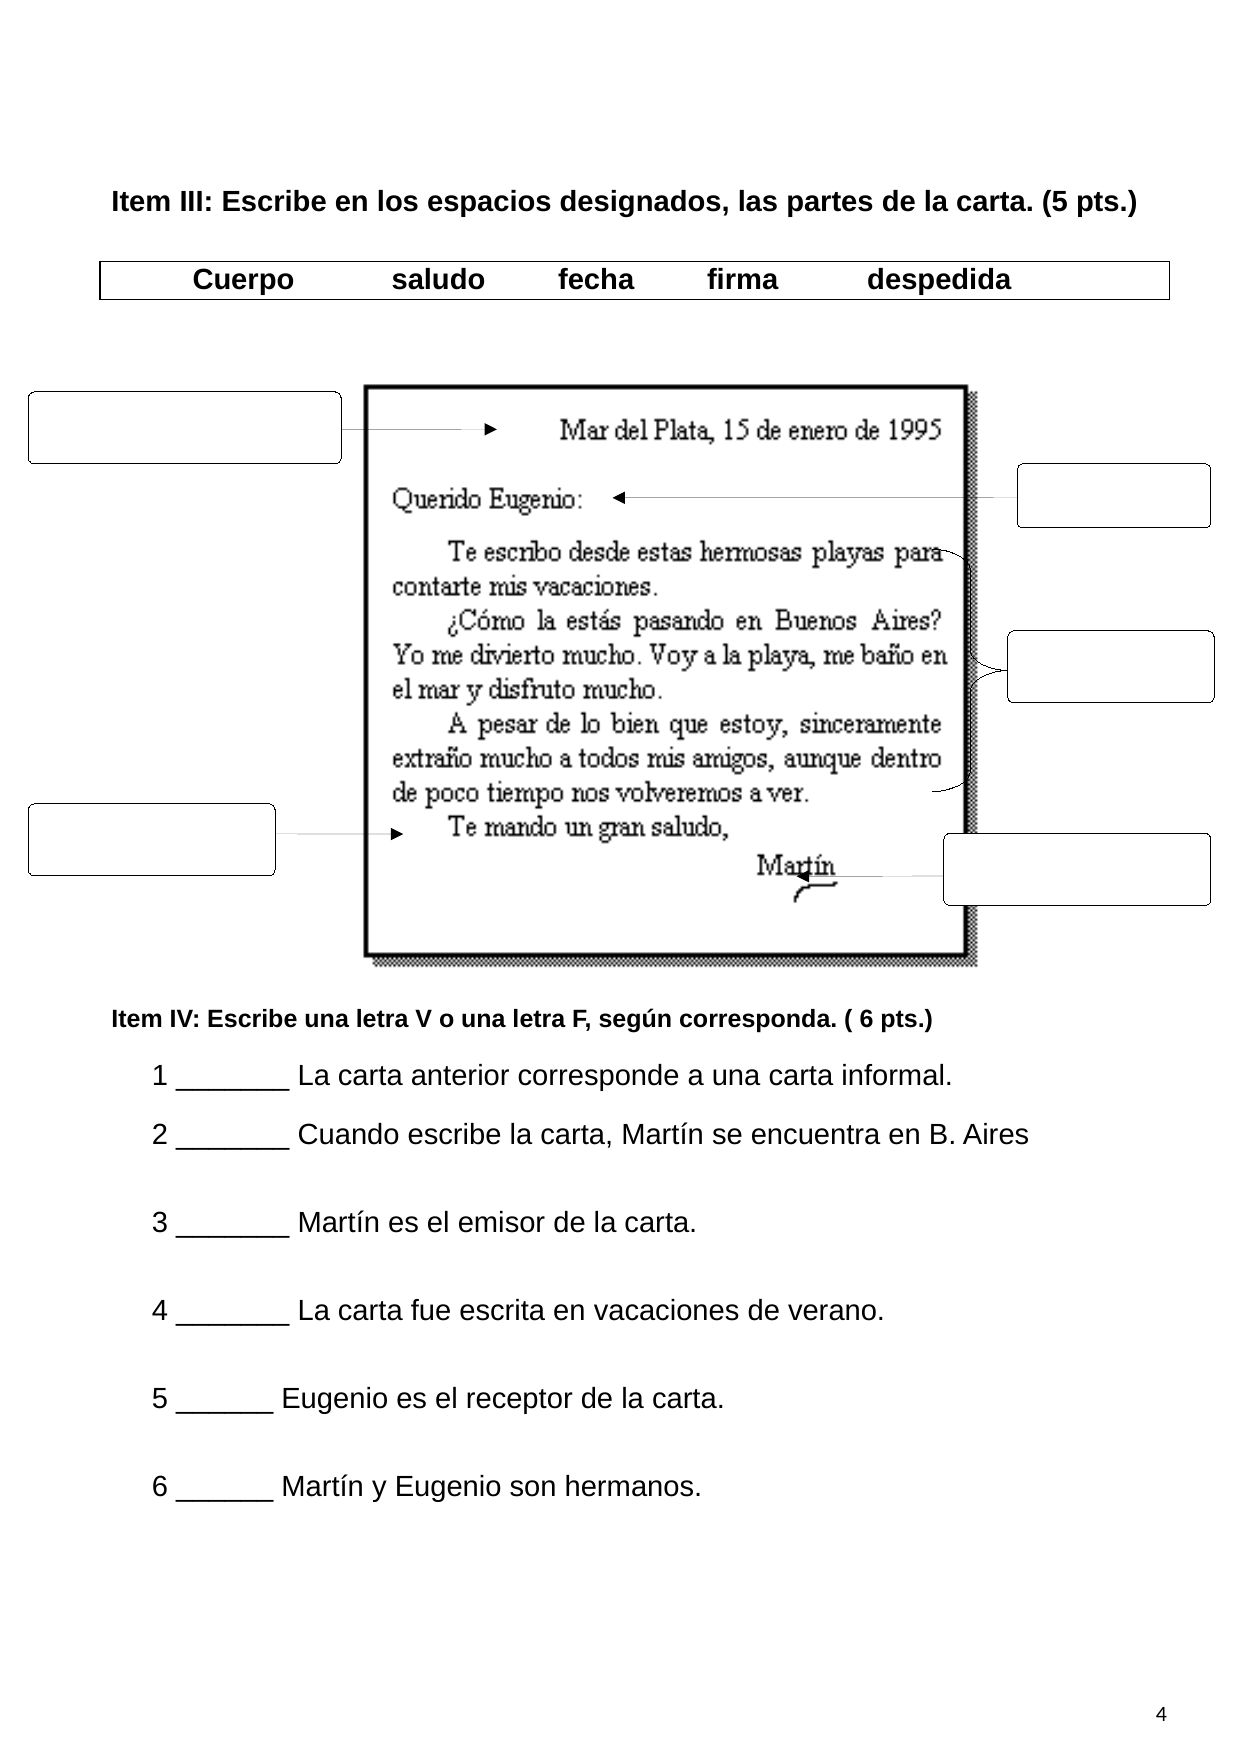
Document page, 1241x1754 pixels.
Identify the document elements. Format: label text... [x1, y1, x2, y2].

text 5 ______ Eugenio es el receptor de la carta. [111, 1381, 1167, 1414]
list 1 _______ La carta anterior corresponde a una carta informal. [111, 1058, 1167, 1091]
text 3 _______ Martín es el emisor de la carta. [111, 1205, 1167, 1238]
table_header Cuerpo saludo fecha firma despedida [101, 262, 1169, 299]
list Item III: Escribe en los espacios designados, las partes de la carta. (5 pts.) [111, 184, 1167, 217]
picture [362, 383, 987, 981]
list Item IV: Escribe una letra V o una letra F, según corresponda. ( 6 pts.) [111, 1004, 1167, 1033]
text 6 ______ Martín y Eugenio son hermanos. [111, 1469, 1167, 1502]
text 4 _______ La carta fue escrita en vacaciones de verano. [111, 1293, 1167, 1326]
text 2 _______ Cuando escribe la carta, Martín se encuentra en B. Aires [111, 1117, 1167, 1151]
